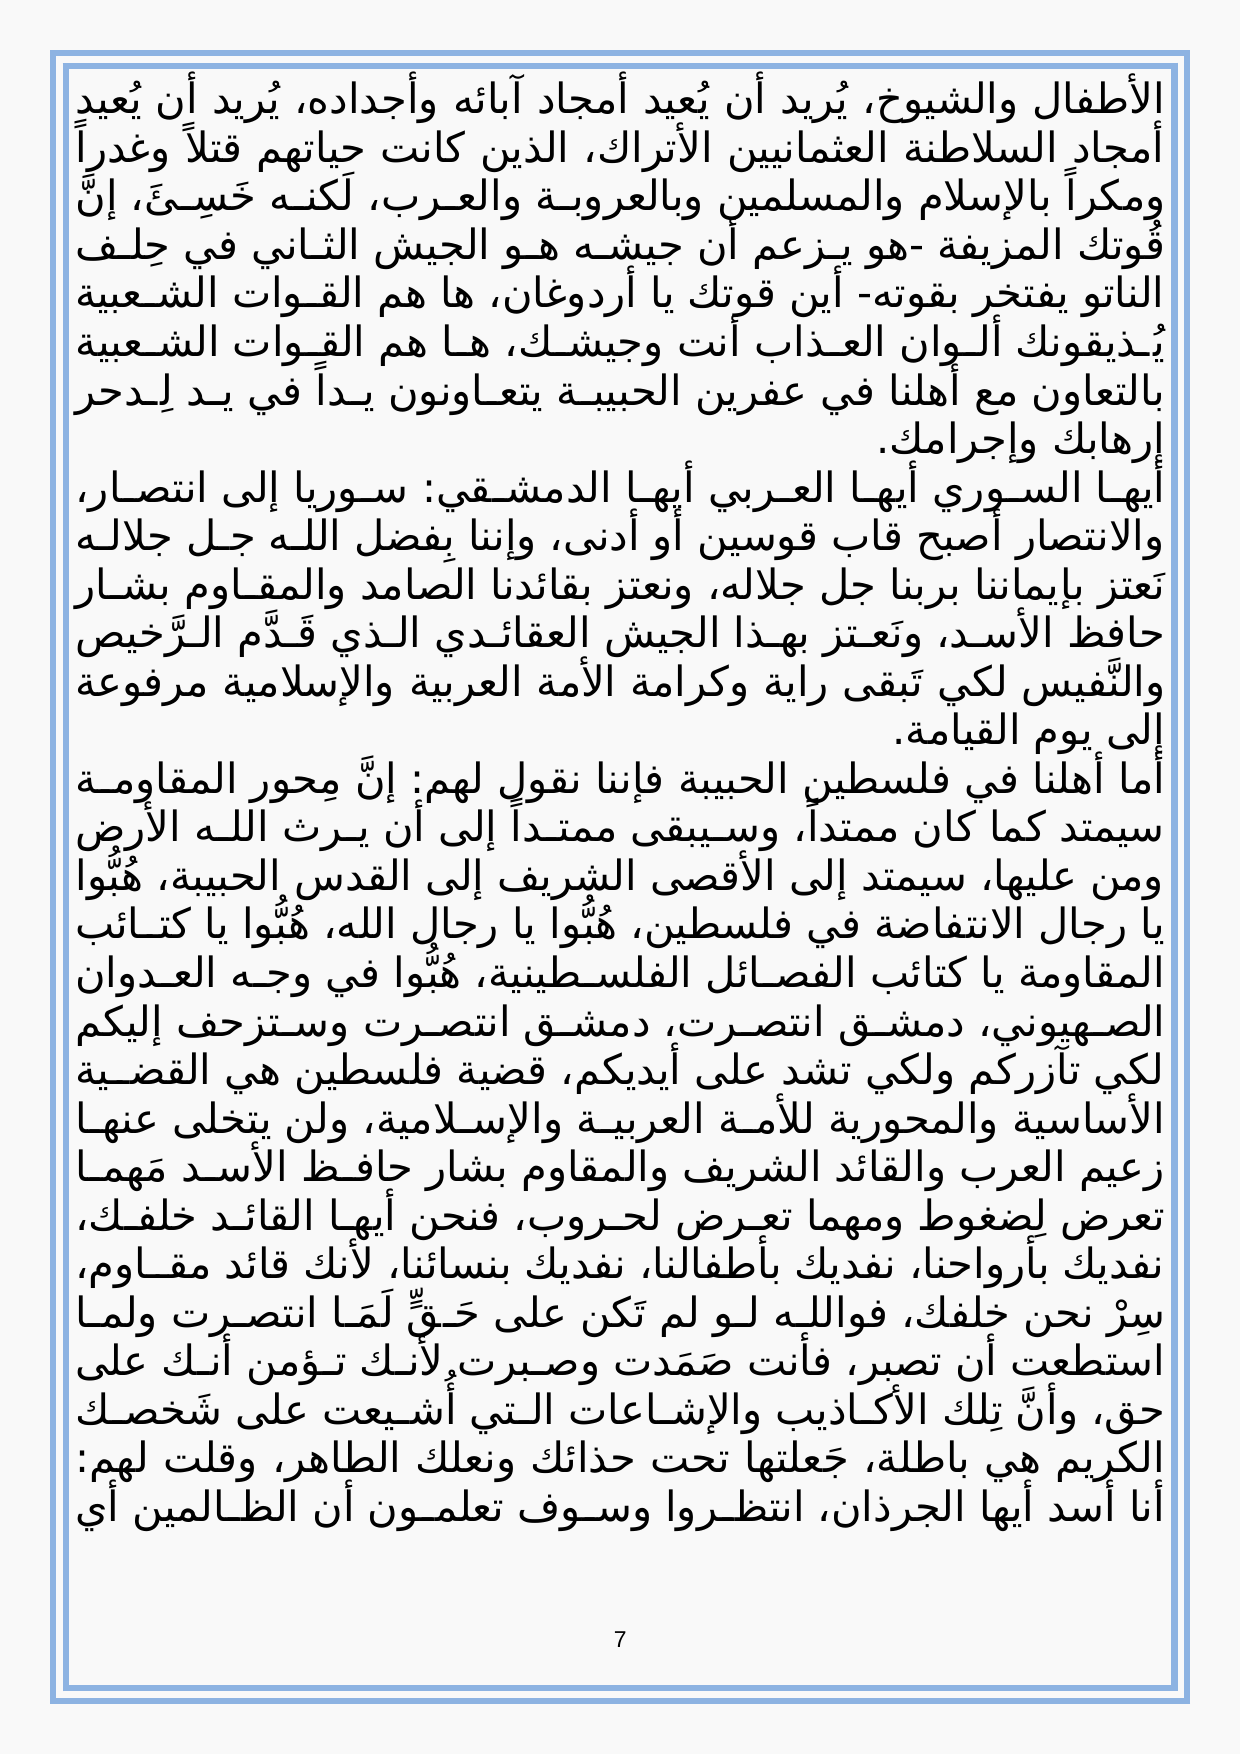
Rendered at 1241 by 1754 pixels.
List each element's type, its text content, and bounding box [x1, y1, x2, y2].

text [75, 754, 1165, 1531]
text أيها السوري أيها العربي أيها الدمشقي: سوريا إلى انتصار، والانتصار أصبح قاب قوسين أو أدنى، وإننا بِفضل الله جل جلاله نَعتز بإيماننا بربنا جل جلاله، ونعتز بقائدنا الصامد والمقاوم بشار حافظ الأسد، ونَعتز بهذا الجيش العقائدي الذي قَدَّم الرَّخيص والنَّفيس لكي تَبقى راية وكرامة الأمة العربية والإسلامية مرفوعة إلى يوم القيامة. [75, 463, 1165, 754]
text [75, 75, 1165, 463]
